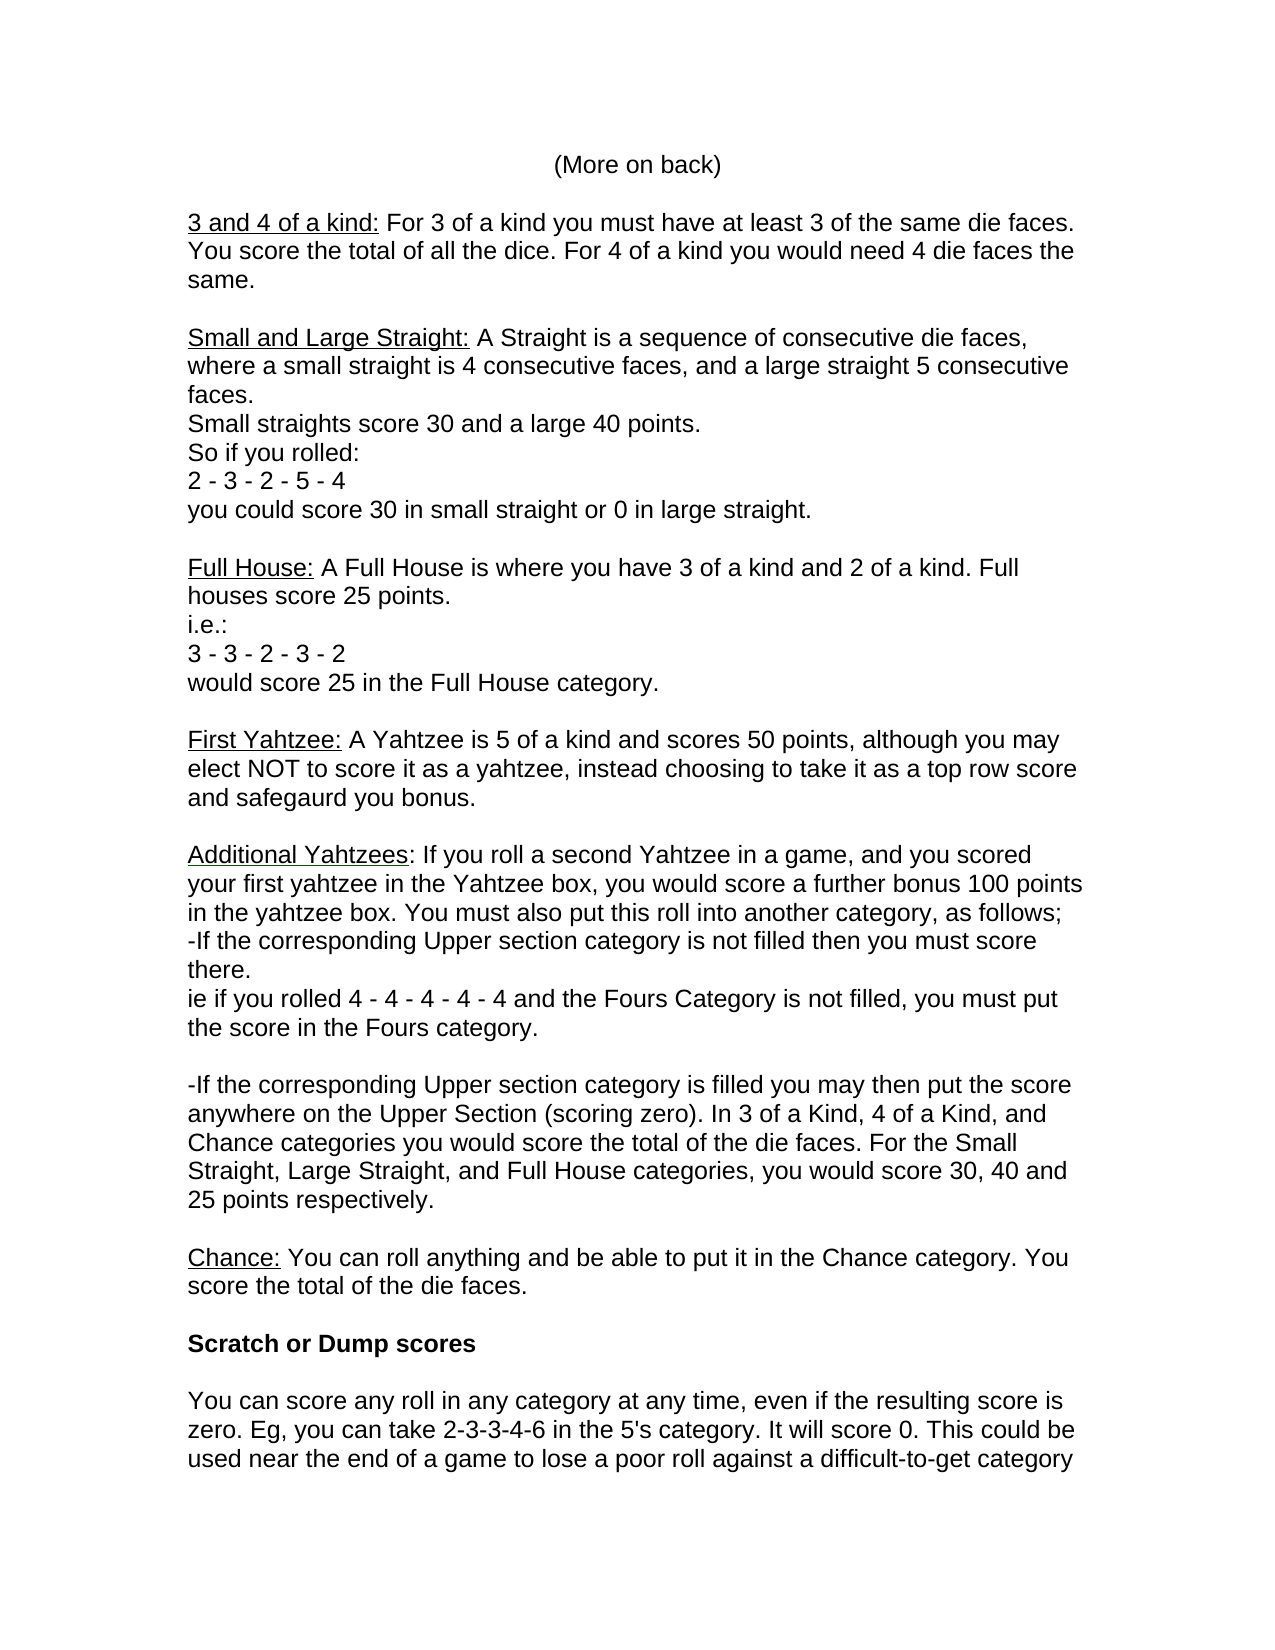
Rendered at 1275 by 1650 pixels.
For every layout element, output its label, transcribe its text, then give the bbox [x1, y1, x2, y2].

text you could score 30 in small straight or 0 in large straight. [187, 495, 1087, 524]
text Full House: A Full House is where you have 3 of a kind and 2 of a kind. Full houses score 25 points. [187, 552, 1087, 610]
text 3 - 3 - 2 - 3 - 2 [187, 639, 1087, 667]
text Small and Large Straight: A Straight is a sequence of consecutive die faces, where a small straight is 4 consecutive faces, and a large straight 5 consecutive faces. [187, 322, 1087, 409]
text 3 and 4 of a kind: For 3 of a kind you must have at least 3 of the same die faces. You score the total of all the dice. For 4 of a kind you would need 4 die faces the same. [187, 207, 1087, 294]
text -If the corresponding Upper section category is filled you may then put the score anywhere on the Upper Section (scoring zero). In 3 of a Kind, 4 of a Kind, and Chance categories you would score the total of the die faces. For the Small Straight, Large Straight, and Full House categories, you would score 30, 40 and 25 points respectively. [187, 1070, 1087, 1214]
text 2 - 3 - 2 - 5 - 4 [187, 466, 1087, 495]
text -If the corresponding Upper section category is not filled then you must score there. [187, 926, 1087, 984]
text Additional Yahtzees: If you roll a second Yahtzee in a game, and you scored your first yahtzee in the Yahtzee box, you would score a further bonus 100 points in the yahtzee box. You must also put this roll into another category, as follows; [187, 840, 1087, 926]
text ie if you rolled 4 - 4 - 4 - 4 - 4 and the Fours Category is not filled, you must put the score in the Fours category. [187, 984, 1087, 1041]
text would score 25 in the Full House category. [187, 667, 1087, 696]
text Small straights score 30 and a large 40 points. [187, 409, 1087, 437]
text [187, 1386, 1087, 1472]
text (More on back) [187, 150, 1087, 179]
text So if you rolled: [187, 437, 1087, 466]
text First Yahtzee: A Yahtzee is 5 of a kind and scores 50 points, although you may elect NOT to score it as a yahtzee, instead choosing to take it as a top row score and safegaurd you bonus. [187, 725, 1087, 811]
text i.e.: [187, 610, 1087, 639]
text Chance: You can roll anything and be able to put it in the Chance category. You score the total of the die faces. [187, 1242, 1087, 1300]
text Scratch or Dump scores [187, 1329, 1087, 1357]
